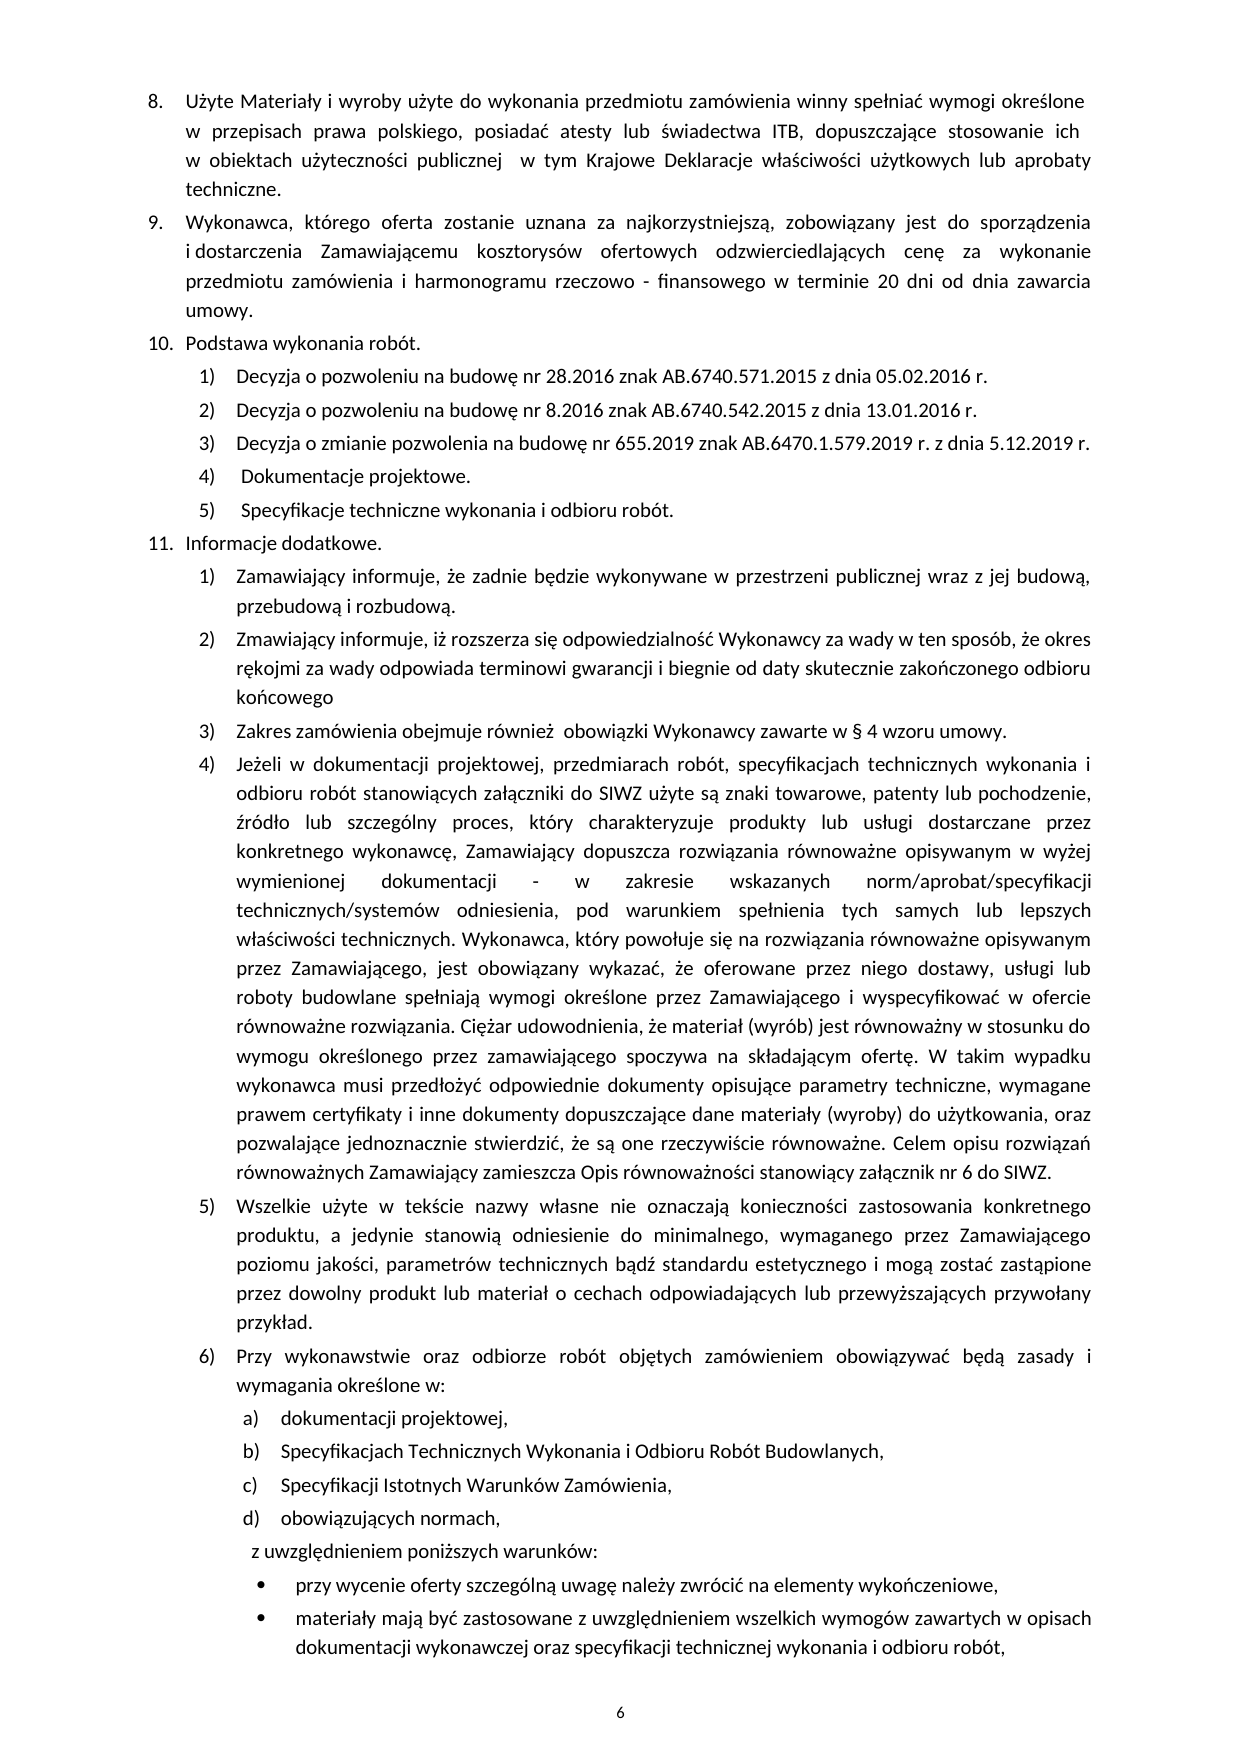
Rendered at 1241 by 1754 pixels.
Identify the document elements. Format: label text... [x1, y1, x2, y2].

list Jeżeli w dokumentacji projektowej, przedmiarach robót, specyfikacjach technicznych wykonania i odbioru robót stanowiących załączniki do SIWZ użyte są znaki towarowe, patenty lub pochodzenie, źródło lub szczególny proces, który charakteryzuje produkty lub usługi dostarczane przez konkretnego wykonawcę, Zamawiający dopuszcza rozwiązania równoważne opisywanym w wyżej wymienionej dokumentacji - w zakresie wskazanych norm/aprobat/specyfikacji technicznych/systemów odniesienia, pod warunkiem spełnienia tych samych lub lepszych właściwości technicznych. Wykonawca, który powołuje się na rozwiązania równoważne opisywanym przez Zamawiającego, jest obowiązany wykazać, że oferowane przez niego dostawy, usługi lub roboty budowlane spełniają wymogi określone przez Zamawiającego i wyspecyfikować w ofercie równoważne rozwiązania. Ciężar udowodnienia, że materiał (wyrób) jest równoważny w stosunku do wymogu określonego przez zamawiającego spoczywa na składającym ofertę. W takim wypadku wykonawca musi przedłożyć odpowiednie dokumenty opisujące parametry techniczne, wymagane prawem certyfikaty i inne dokumenty dopuszczające dane materiały (wyroby) do użytkowania, oraz pozwalające jednoznacznie stwierdzić, że są one rzeczywiście równoważne. Celem opisu rozwiązań równoważnych Zamawiający zamieszcza Opis równoważności stanowiący załącznik nr 6 do SIWZ. [198, 751, 1093, 1185]
list materiały mają być zastosowane z uwzględnieniem wszelkich wymogów zawartych w opisach dokumentacji wykonawczej oraz specyfikacji technicznej wykonania i odbioru robót, [257, 1605, 1093, 1660]
list dokumentacji projektowej, [243, 1405, 1093, 1431]
list Zmawiający informuje, iż rozszerza się odpowiedzialność Wykonawcy za wady w ten sposób, że okres rękojmi za wady odpowiada terminowi gwarancji i biegnie od daty skutecznie zakończonego odbioru końcowego [198, 626, 1093, 710]
list Wykonawca, którego oferta zostanie uznana za najkorzystniejszą, zobowiązany jest do sporządzenia i dostarczenia Zamawiającemu kosztorysów ofertowych odzwierciedlających cenę za wykonanie przedmiotu zamówienia i harmonogramu rzeczowo - finansowego w terminie 20 dni od dnia zawarcia umowy. [148, 209, 1093, 322]
list Decyzja o pozwoleniu na budowę nr 28.2016 znak AB.6740.571.2015 z dnia 05.02.2016 r. [198, 364, 1093, 389]
list Specyfikacji Istotnych Warunków Zamówienia, [243, 1472, 1093, 1497]
list przy wycenie oferty szczególną uwagę należy zwrócić na elementy wykończeniowe, [257, 1572, 1093, 1597]
list Zakres zamówienia obejmuje również obowiązki Wykonawcy zawarte w § 4 wzoru umowy. [198, 718, 1093, 743]
list Decyzja o pozwoleniu na budowę nr 8.2016 znak AB.6740.542.2015 z dnia 13.01.2016 r. [198, 397, 1093, 422]
list Przy wykonawstwie oraz odbiorze robót objętych zamówieniem obowiązywać będą zasady i wymagania określone w: [198, 1343, 1093, 1397]
list Specyfikacje techniczne wykonania i odbioru robót. [198, 497, 1093, 522]
text z uwzględnieniem poniższych warunków: [251, 1539, 1093, 1564]
list Dokumentacje projektowe. [198, 464, 1093, 489]
list Wszelkie użyte w tekście nazwy własne nie oznaczają konieczności zastosowania konkretnego produktu, a jedynie stanowią odniesienie do minimalnego, wymaganego przez Zamawiającego poziomu jakości, parametrów technicznych bądź standardu estetycznego i mogą zostać zastąpione przez dowolny produkt lub materiał o cechach odpowiadających lub przewyższających przywołany przykład. [198, 1193, 1093, 1335]
list Informacje dodatkowe. [148, 530, 1093, 556]
list Zamawiający informuje, że zadnie będzie wykonywane w przestrzeni publicznej wraz z jej budową, przebudową i rozbudową. [198, 564, 1093, 618]
list Specyfikacjach Technicznych Wykonania i Odbioru Robót Budowlanych, [243, 1439, 1093, 1464]
list Podstawa wykonania robót. [148, 330, 1093, 356]
list obowiązujących normach, [243, 1505, 1093, 1531]
list Decyzja o zmianie pozwolenia na budowę nr 655.2019 znak AB.6470.1.579.2019 r. z dnia 5.12.2019 r. [198, 430, 1093, 456]
list Użyte Materiały i wyroby użyte do wykonania przedmiotu zamówienia winny spełniać wymogi określone w przepisach prawa polskiego, posiadać atesty lub świadectwa ITB, dopuszczające stosowanie ich w obiektach użyteczności publicznej w tym Krajowe Deklaracje właściwości użytkowych lub aprobaty techniczne. [148, 89, 1093, 202]
